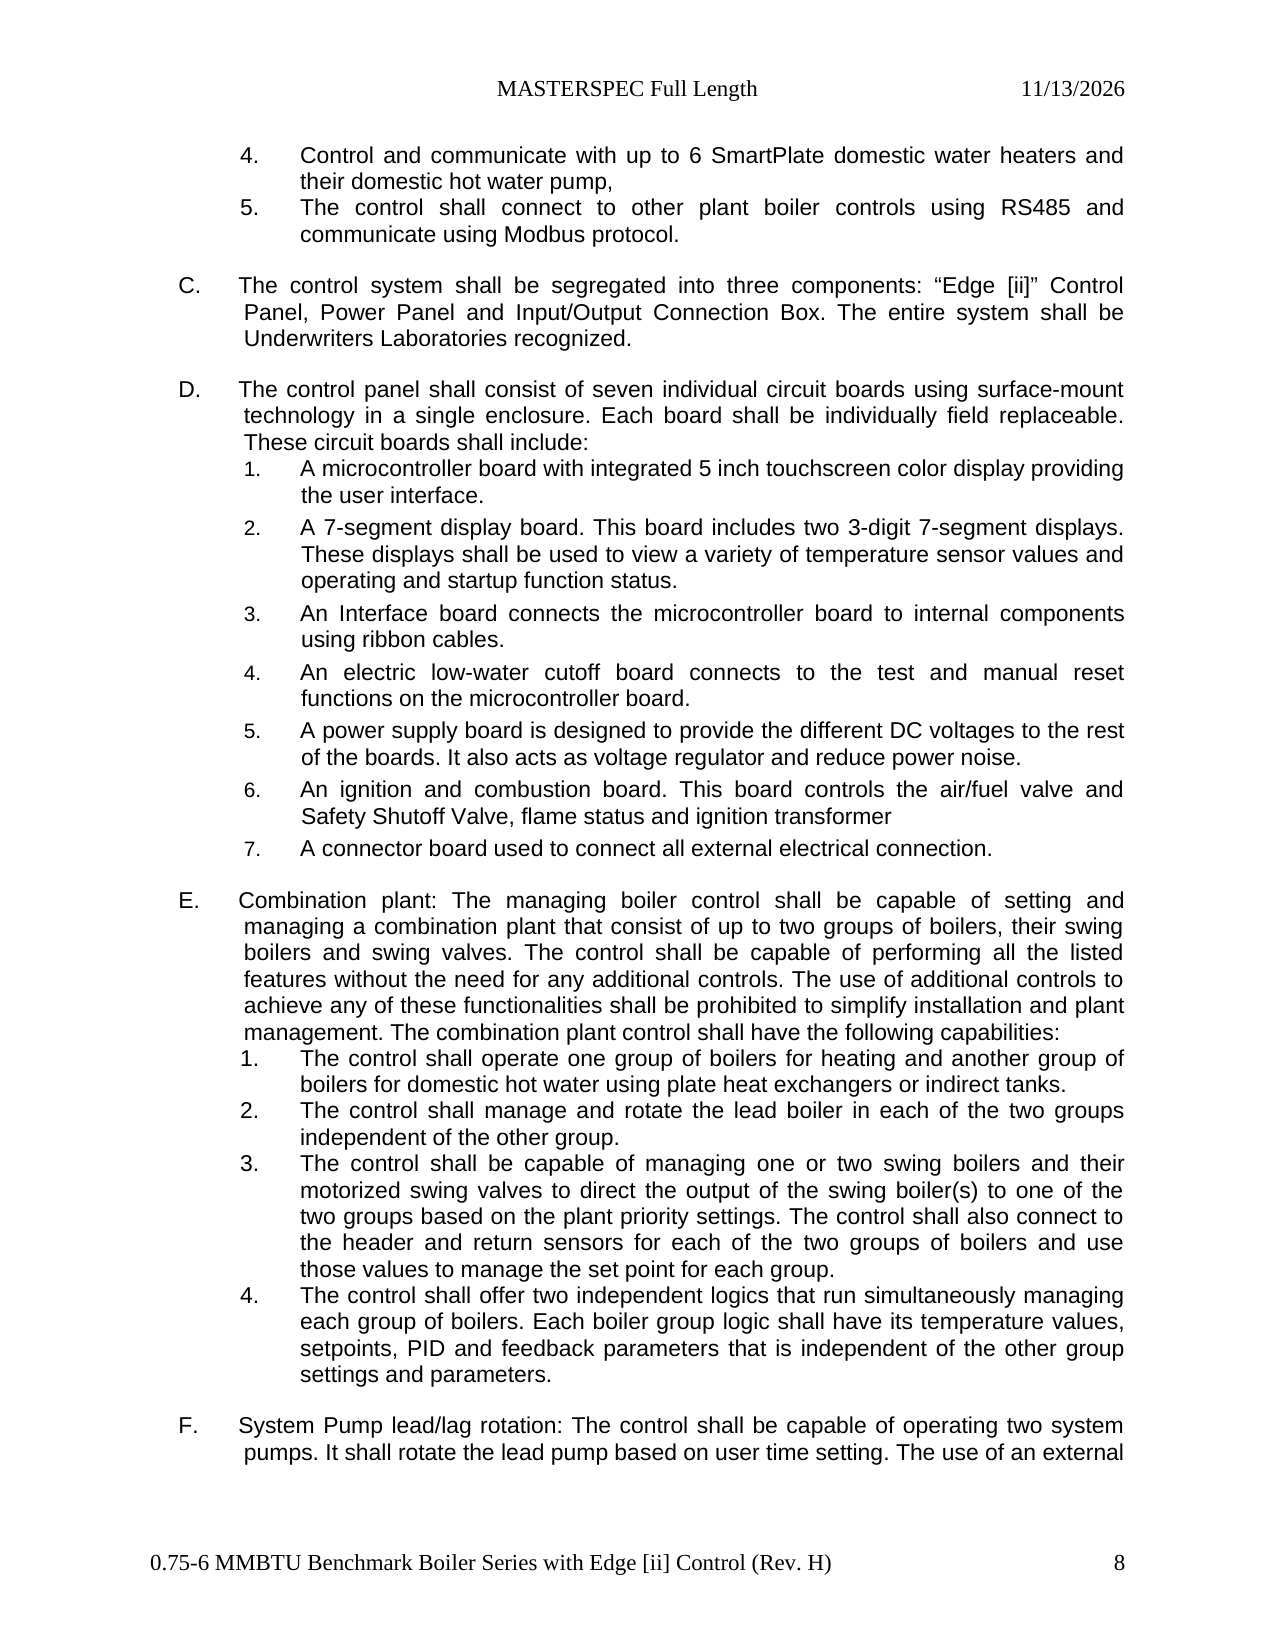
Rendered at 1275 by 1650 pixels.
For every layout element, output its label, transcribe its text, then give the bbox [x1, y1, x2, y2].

text Combination plant: The managing boiler control shall be capable of setting and managing a combination plant that consist of up to two groups of boilers, their swing boilers and swing valves. The control shall be capable of performing all the listed features without the need for any additional controls. The use of additional controls to achieve any of these functionalities shall be prohibited to simplify installation and plant management. The combination plant control shall have the following capabilities: [178, 887, 1125, 1045]
list The control shall connect to other plant boiler controls using RS485 and communicate using Modbus protocol. [240, 194, 1125, 247]
text The control shall offer two independent logics that run simultaneously managing each group of boilers. Each boiler group logic shall have its temperature values, setpoints, PID and feedback parameters that is independent of the other group settings and parameters. [240, 1282, 1125, 1387]
list A microcontroller board with integrated 5 inch touchscreen color display providing the user interface. [244, 455, 1125, 508]
text The control system shall be segregated into three components: “Edge [ii]” Control Panel, Power Panel and Input/Output Connection Box. The entire system shall be Underwriters Laboratories recognized. [178, 272, 1125, 351]
list A 7-segment display board. This board includes two 3-digit 7-segment displays. These displays shall be used to view a variety of temperature sensor values and operating and startup function status. [244, 514, 1125, 593]
list An ignition and combustion board. This board controls the air/fuel valve and Safety Shutoff Valve, flame status and ignition transformer [244, 776, 1125, 829]
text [178, 1412, 1125, 1465]
text The control shall operate one group of boilers for heating and another group of boilers for domestic hot water using plate heat exchangers or indirect tanks. [240, 1045, 1125, 1097]
text The control shall manage and rotate the lead boiler in each of the two groups independent of the other group. [240, 1097, 1125, 1150]
text The control panel shall consist of seven individual circuit boards using surface-mount technology in a single enclosure. Each board shall be individually field replaceable. These circuit boards shall include: [178, 376, 1125, 455]
list A connector board used to connect all external electrical connection. [244, 835, 1125, 862]
list A power supply board is designed to provide the different DC voltages to the rest of the boards. It also acts as voltage regulator and reduce power noise. [244, 717, 1125, 770]
list An electric low-water cutoff board connects to the test and manual reset functions on the microcontroller board. [244, 658, 1125, 711]
list An Interface board connects the microcontroller board to internal components using ribbon cables. [244, 599, 1125, 652]
list Control and communicate with up to 6 SmartPlate domestic water heaters and their domestic hot water pump, [240, 142, 1125, 194]
text The control shall be capable of managing one or two swing boilers and their motorized swing valves to direct the output of the swing boiler(s) to one of the two groups based on the plant priority settings. The control shall also connect to the header and return sensors for each of the two groups of boilers and use those values to manage the set point for each group. [240, 1150, 1125, 1282]
